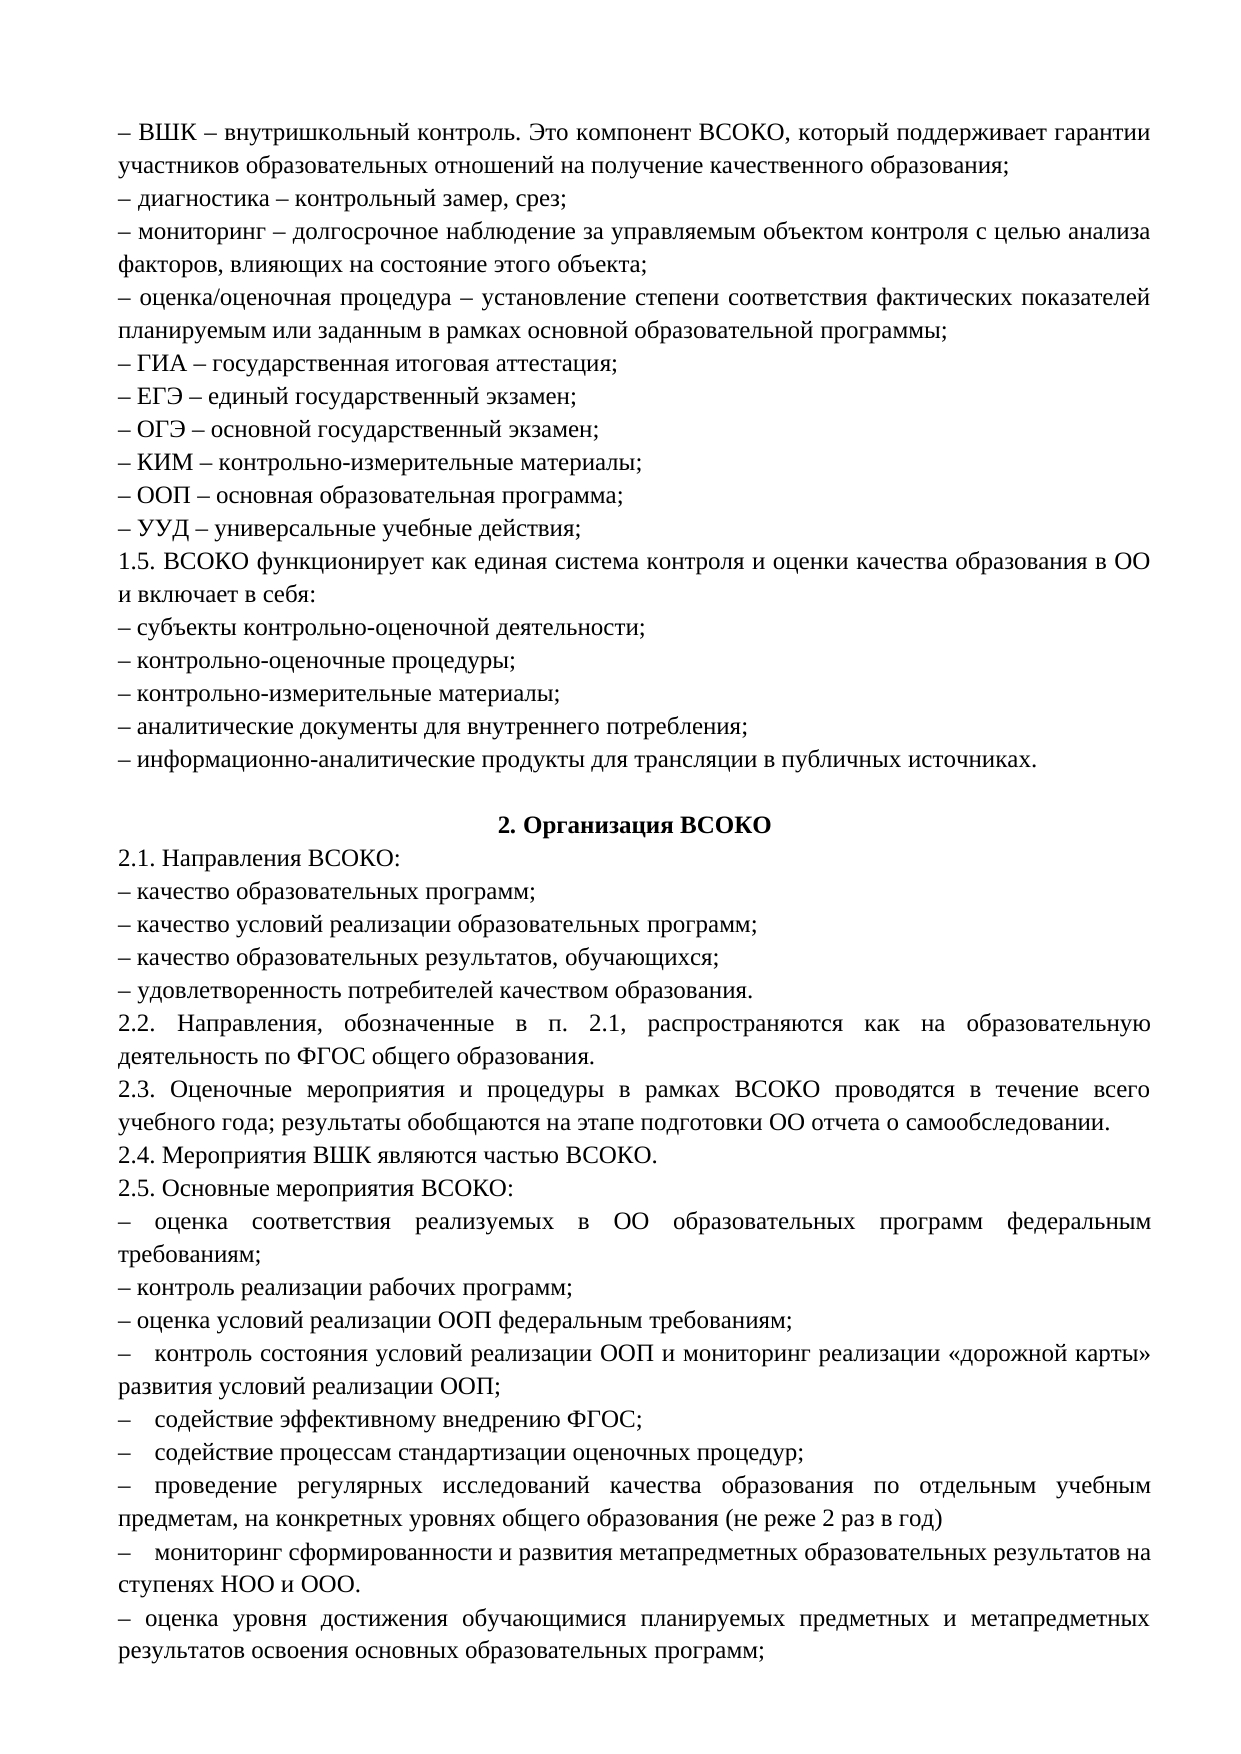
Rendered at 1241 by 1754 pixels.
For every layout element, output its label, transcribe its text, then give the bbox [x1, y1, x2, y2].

list информационно-аналитические продукты для трансляции в публичных источниках. [118, 744, 1223, 773]
list ООП – основная образовательная программа; [118, 480, 1223, 509]
list оценка/оценочная процедура – установление степени соответствия фактических показателей планируемым или заданным в рамках основной образовательной программы; [118, 282, 1151, 343]
list контрольно-измерительные материалы; [118, 678, 1223, 707]
list диагностика – контрольный замер, срез; [118, 183, 1152, 211]
list содействие процессам стандартизации оценочных процедур; [118, 1437, 1152, 1466]
list КИМ – контрольно-измерительные материалы; [118, 447, 1223, 476]
list контрольно-оценочные процедуры; [118, 645, 1223, 674]
list ВШК – внутришкольный контроль. Это компонент ВСОКО, который поддерживает гарантии участников образовательных отношений на получение качественного образования; [118, 117, 1151, 178]
subtitle Организация ВСОКО [498, 810, 1223, 839]
list ГИА – государственная итоговая аттестация; [118, 348, 1223, 377]
list мониторинг сформированности и развития метапредметных образовательных результатов на ступенях НОО и ООО. [118, 1537, 1152, 1598]
list Оценочные мероприятия и процедуры в рамках ВСОКО проводятся в течение всего учебного года; результаты обобщаются на этапе подготовки ОО отчета о самообследовании. [118, 1074, 1151, 1136]
list аналитические документы для внутреннего потребления; [118, 711, 1223, 740]
list качество условий реализации образовательных программ; [118, 909, 1223, 938]
list Направления, обозначенные в п. 2.1, распространяются как на образовательную деятельность по ФГОС общего образования. [118, 1008, 1152, 1070]
list ВСОКО функционирует как единая система контроля и оценки качества образования в ОО и включает в себя: [118, 546, 1151, 608]
list ОГЭ – основной государственный экзамен; [118, 414, 1223, 443]
list качество образовательных программ; [118, 876, 1223, 905]
list оценка условий реализации ООП федеральным требованиям; [118, 1305, 1223, 1334]
list субъекты контрольно-оценочной деятельности; [118, 612, 1223, 641]
list Мероприятия ВШК являются частью ВСОКО. [118, 1140, 1223, 1169]
list УУД – универсальные учебные действия; [118, 513, 1223, 542]
list ЕГЭ – единый государственный экзамен; [118, 381, 1223, 409]
list качество образовательных результатов, обучающихся; [118, 942, 1223, 971]
list оценка уровня достижения обучающимися планируемых предметных и метапредметных результатов освоения основных образовательных программ; [118, 1603, 1151, 1664]
list Направления ВСОКО: [118, 843, 1223, 872]
list контроль состояния условий реализации ООП и мониторинг реализации «дорожной карты» развития условий реализации ООП; [118, 1338, 1152, 1400]
list мониторинг – долгосрочное наблюдение за управляемым объектом контроля с целью анализа факторов, влияющих на состояние этого объекта; [118, 216, 1152, 277]
list Основные мероприятия ВСОКО: [118, 1173, 1223, 1202]
list проведение регулярных исследований качества образования по отдельным учебным предметам, на конкретных уровнях общего образования (не реже 2 раз в год) [118, 1471, 1152, 1532]
list удовлетворенность потребителей качеством образования. [118, 975, 1223, 1004]
list оценка соответствия реализуемых в ОО образовательных программ федеральным требованиям; [118, 1206, 1152, 1268]
list контроль реализации рабочих программ; [118, 1272, 1223, 1301]
list содействие эффективному внедрению ФГОС; [118, 1404, 1152, 1433]
